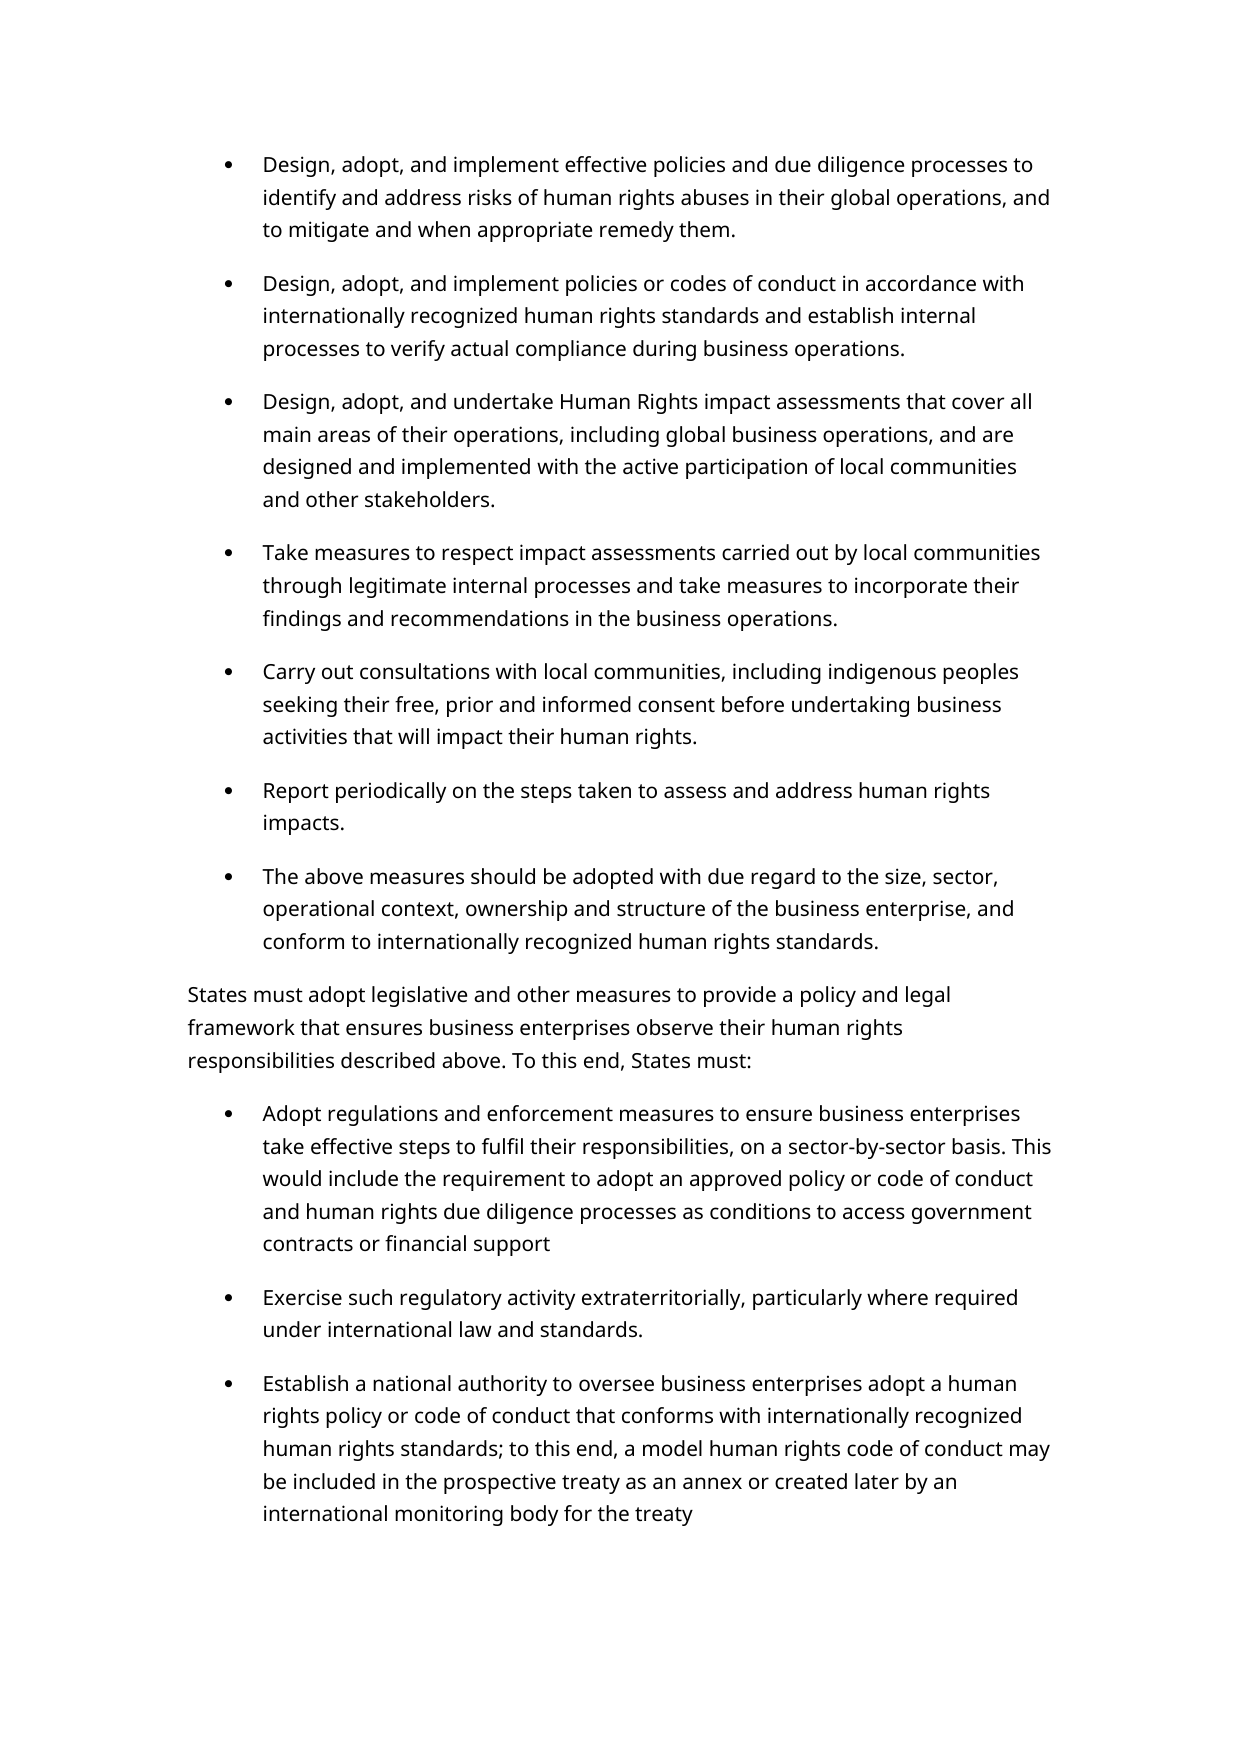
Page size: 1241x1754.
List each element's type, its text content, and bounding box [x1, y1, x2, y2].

list Design, adopt, and implement policies or codes of conduct in accordance with internationally recognized human rights standards and establish internal processes to verify actual compliance during business operations. [225, 269, 1053, 362]
list Adopt regulations and enforcement measures to ensure business enterprises take effective steps to fulfil their responsibilities, on a sector-by-sector basis. This would include the requirement to adopt an approved policy or code of conduct and human rights due diligence processes as conditions to access government contracts or financial support [225, 1099, 1053, 1258]
list Design, adopt, and undertake Human Rights impact assessments that cover all main areas of their operations, including global business operations, and are designed and implemented with the active participation of local communities and other stakeholders. [225, 387, 1053, 513]
list The above measures should be adopted with due regard to the size, sector, operational context, ownership and structure of the business enterprise, and conform to internationally recognized human rights standards. [225, 862, 1053, 956]
list Carry out consultations with local communities, including indigenous peoples seeking their free, prior and informed consent before undertaking business activities that will impact their human rights. [225, 657, 1053, 751]
list Take measures to respect impact assessments carried out by local communities through legitimate internal processes and take measures to incorporate their findings and recommendations in the business operations. [225, 538, 1053, 632]
text States must adopt legislative and other measures to provide a policy and legal framework that ensures business enterprises observe their human rights responsibilities described above. To this end, States must: [187, 981, 1053, 1074]
list Design, adopt, and implement effective policies and due diligence processes to identify and address risks of human rights abuses in their global operations, and to mitigate and when appropriate remedy them. [225, 150, 1053, 244]
list Establish a national authority to oversee business enterprises adopt a human rights policy or code of conduct that conforms with internationally recognized human rights standards; to this end, a model human rights code of conduct may be included in the prospective treaty as an annex or created later by an international monitoring body for the treaty [225, 1369, 1053, 1528]
list Exercise such regulatory activity extraterritorially, particularly where required under international law and standards. [225, 1283, 1053, 1344]
list Report periodically on the steps taken to assess and address human rights impacts. [225, 776, 1053, 837]
